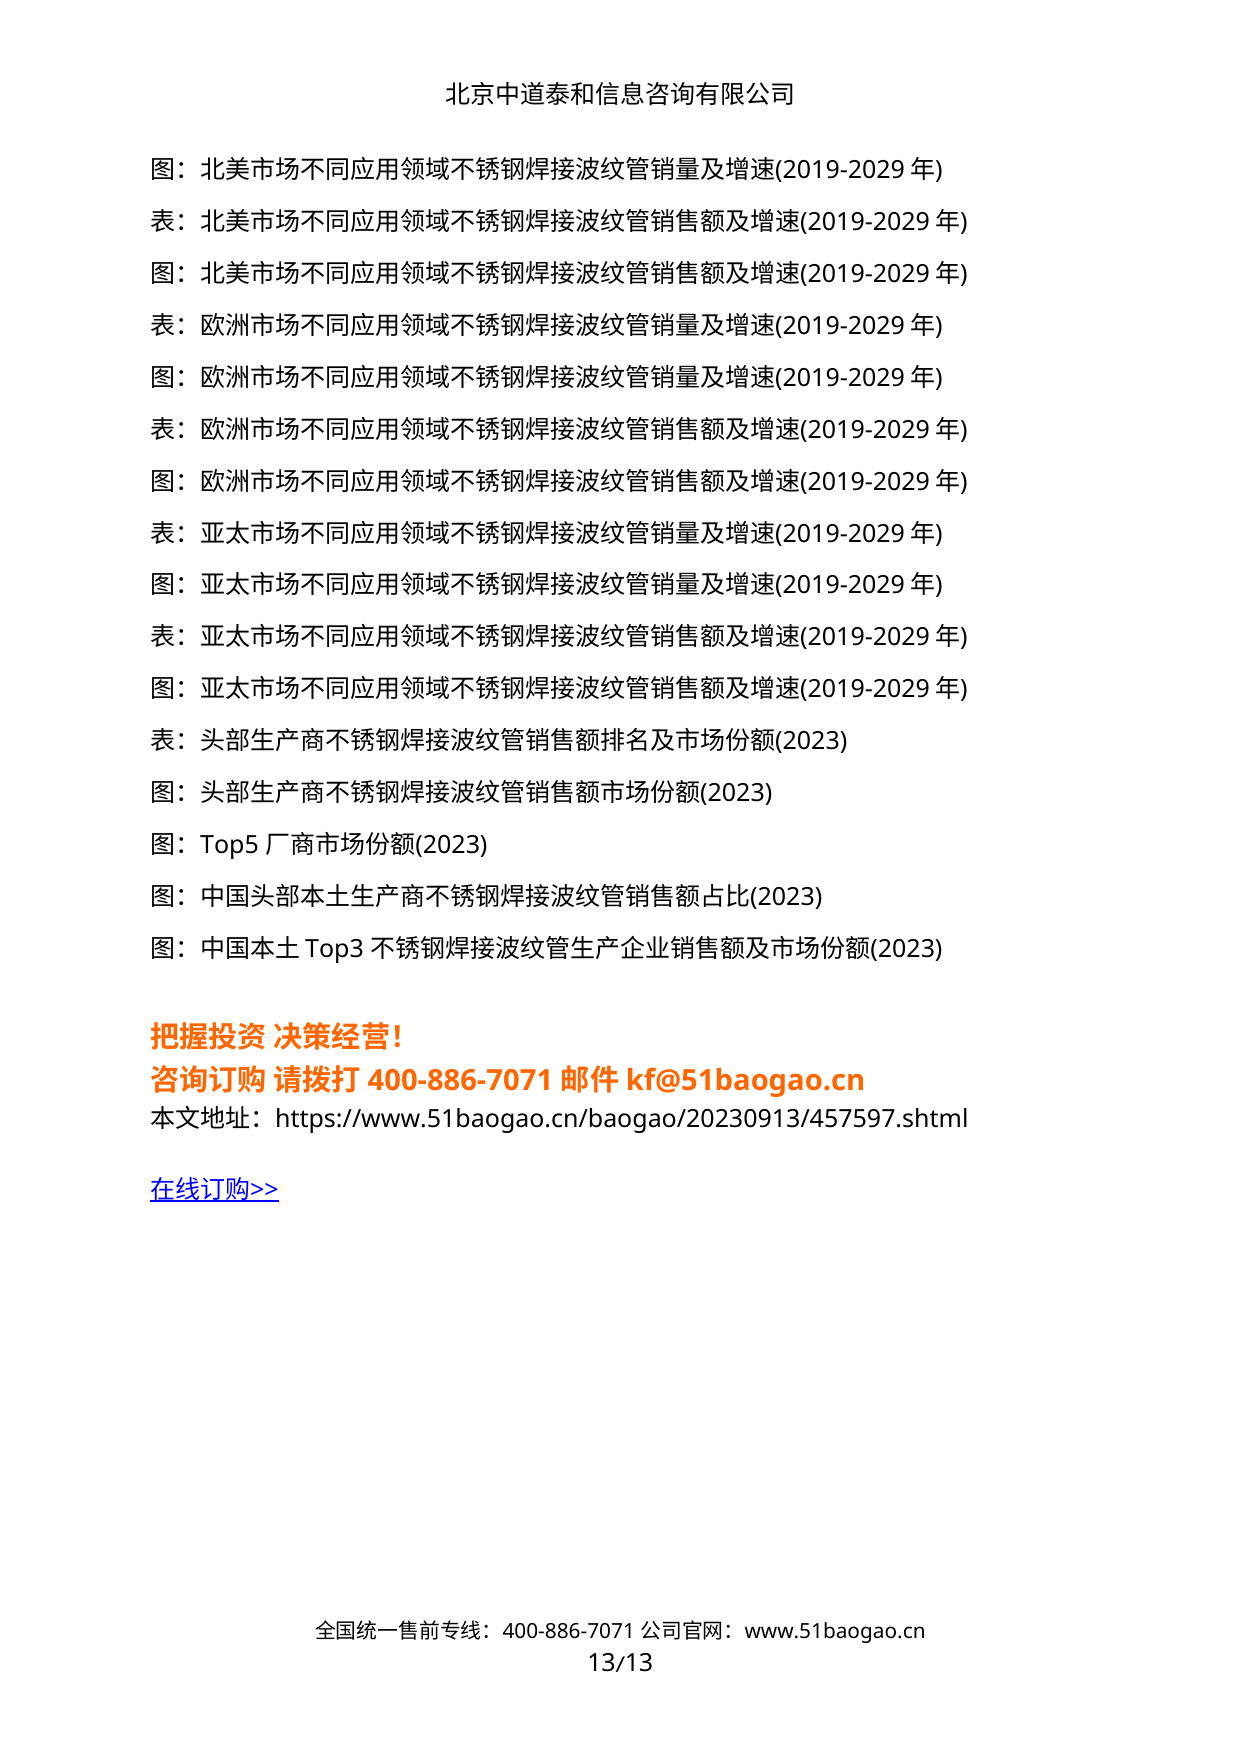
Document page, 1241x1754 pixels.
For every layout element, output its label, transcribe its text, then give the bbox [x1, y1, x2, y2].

text 表：亚太市场不同应用领域不锈钢焊接波纹管销售额及增速(2019-2029年) [150, 617, 1090, 653]
text 表：亚太市场不同应用领域不锈钢焊接波纹管销量及增速(2019-2029年) [150, 513, 1090, 549]
text 图：亚太市场不同应用领域不锈钢焊接波纹管销量及增速(2019-2029年) [150, 565, 1090, 601]
text 图：欧洲市场不同应用领域不锈钢焊接波纹管销量及增速(2019-2029年) [150, 357, 1090, 394]
text 表：北美市场不同应用领域不锈钢焊接波纹管销售额及增速(2019-2029年) [150, 202, 1090, 238]
text 图：Top5 厂商市场份额(2023) [150, 824, 1090, 861]
text 图：北美市场不同应用领域不锈钢焊接波纹管销售额及增速(2019-2029年) [150, 254, 1090, 290]
text 在线订购>> [150, 1135, 1090, 1205]
text 图：北美市场不同应用领域不锈钢焊接波纹管销量及增速(2019-2029年) [150, 150, 1090, 186]
text 图：亚太市场不同应用领域不锈钢焊接波纹管销售额及增速(2019-2029年) [150, 669, 1090, 705]
text 表：头部生产商不锈钢焊接波纹管销售额排名及市场份额(2023) [150, 721, 1090, 757]
text 图：中国头部本土生产商不锈钢焊接波纹管销售额占比(2023) [150, 876, 1090, 912]
text 图：中国本土Top3 不锈钢焊接波纹管生产企业销售额及市场份额(2023) [150, 928, 1090, 964]
text 表：欧洲市场不同应用领域不锈钢焊接波纹管销量及增速(2019-2029年) [150, 306, 1090, 342]
text 表：欧洲市场不同应用领域不锈钢焊接波纹管销售额及增速(2019-2029年) [150, 409, 1090, 446]
text 图：欧洲市场不同应用领域不锈钢焊接波纹管销售额及增速(2019-2029年) [150, 461, 1090, 497]
text 把握投资 决策经营！咨询订购 请拨打 400-886-7071 邮件 kf@51baogao.cn本文地址：https://www.51baogao.cn/baogao/20230913/457597.shtml [150, 980, 1090, 1135]
text 图：头部生产商不锈钢焊接波纹管销售额市场份额(2023) [150, 772, 1090, 809]
